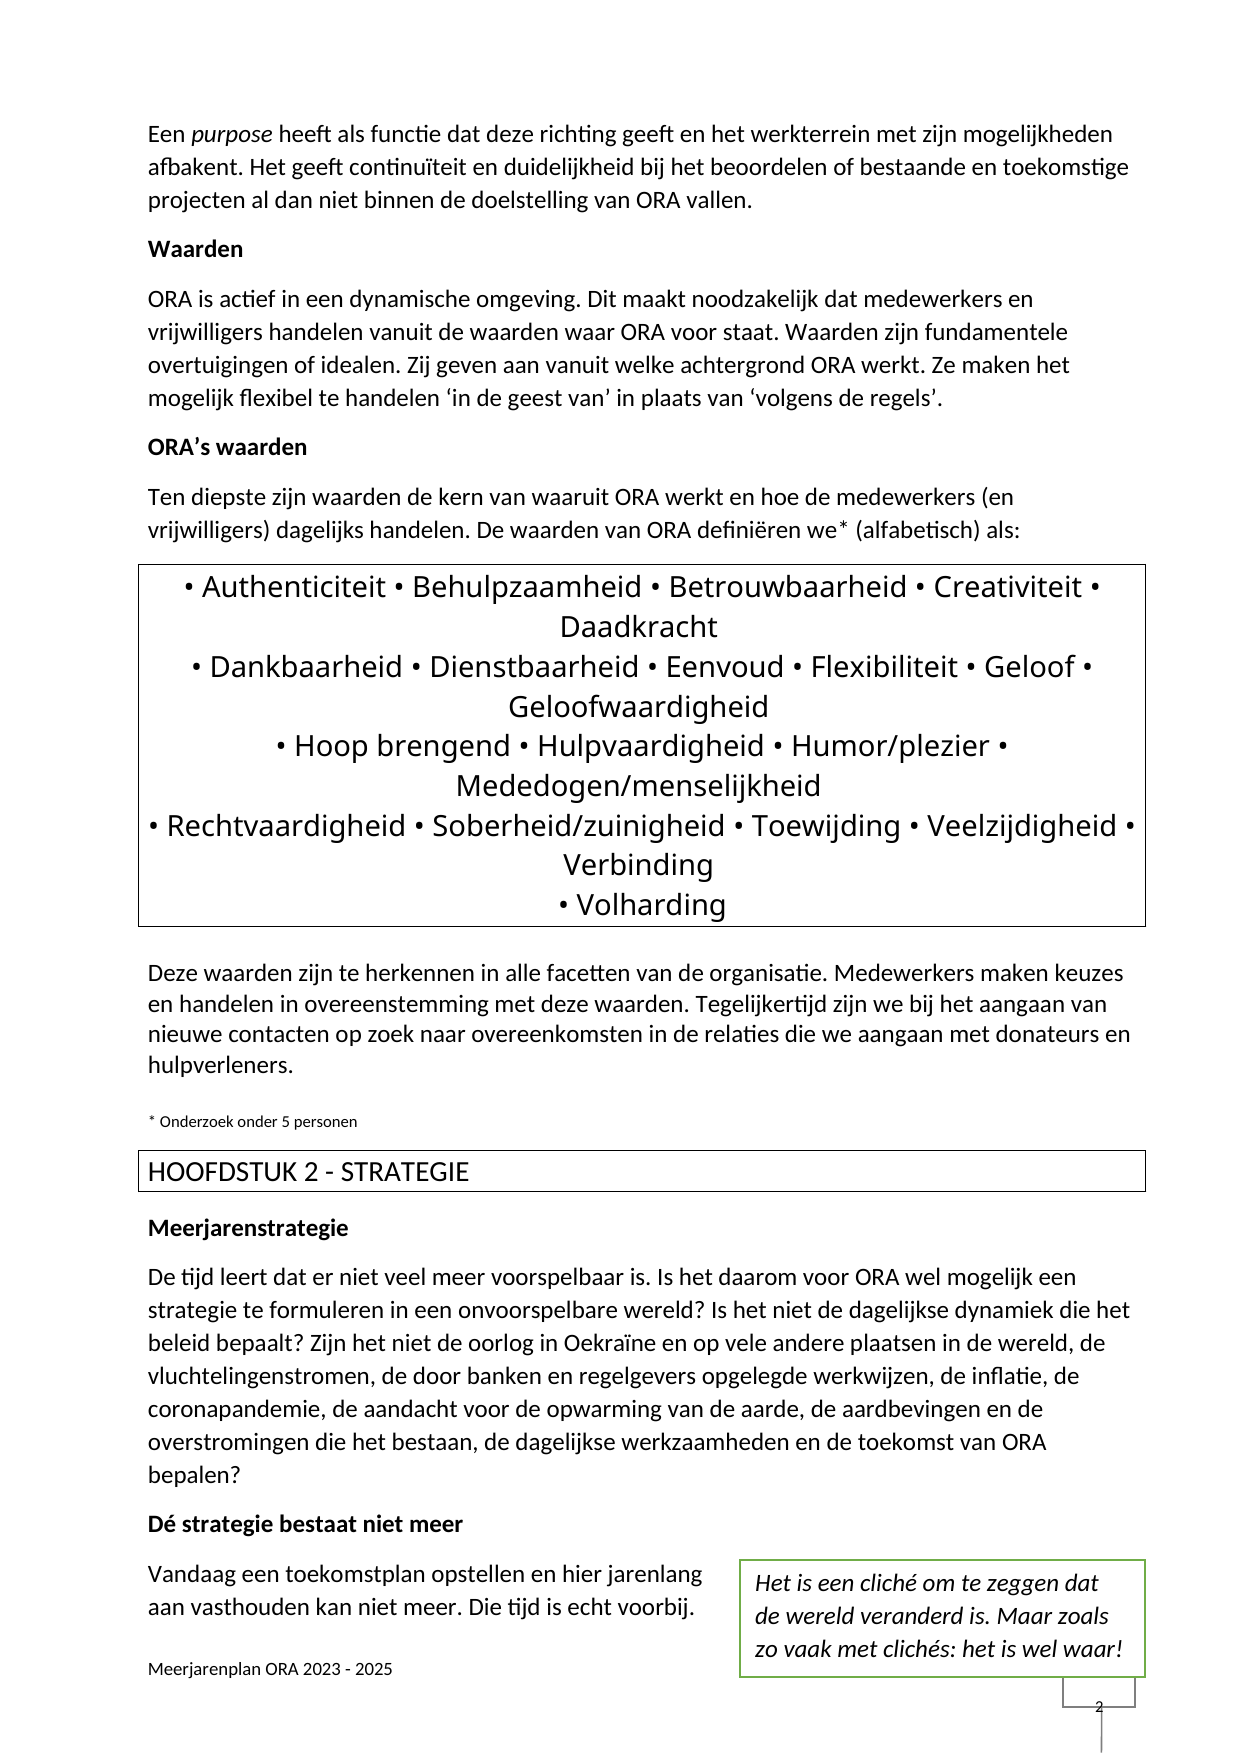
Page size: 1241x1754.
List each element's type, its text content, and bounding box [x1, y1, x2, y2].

text ORA’s waarden [148, 432, 1137, 462]
text ORA is actief in een dynamische omgeving. Dit maakt noodzakelijk dat medewerkers en vrijwilligers handelen vanuit de waarden waar ORA voor staat. Waarden zijn fundamentele overtuigingen of idealen. Zij geven aan vanuit welke achtergrond ORA werkt. Ze maken het mogelijk flexibel te handelen ‘in de geest van’ in plaats van ‘volgens de regels’. [148, 283, 1137, 412]
text • Authenticiteit • Behulpzaamheid • Betrouwbaarheid • Creativiteit • Daadkracht • Dankbaarheid • Dienstbaarheid • Eenvoud • Flexibiliteit • Geloof • Geloofwaardigheid • Hoop brengend • Hulpvaardigheid • Humor/plezier • Mededogen/menselijkheid • Rechtvaardigheid • Soberheid/zuinigheid • Toewijding • Veelzijdigheid • Verbinding • Volharding [139, 565, 1145, 926]
text Een purpose heeft als functie dat deze richting geeft en het werkterrein met zijn mogelijkheden afbakent. Het geeft continuïteit en duidelijkheid bij het beoordelen of bestaande en toekomstige projecten al dan niet binnen de doelstelling van ORA vallen. [148, 118, 1137, 214]
text Deze waarden zijn te herkennen in alle facetten van de organisatie. Medewerkers maken keuzes en handelen in overeenstemming met deze waarden. Tegelijkertijd zijn we bij het aangaan van nieuwe contacten op zoek naar overeenkomsten in de relaties die we aangaan met donateurs en hulpverleners. [148, 958, 1137, 1080]
text HOOFDSTUK 2 - STRATEGIE [139, 1151, 1145, 1191]
text Meerjarenstrategie [148, 1212, 1137, 1242]
text Ten diepste zijn waarden de kern van waaruit ORA werkt en hoe de medewerkers (en vrijwilligers) dagelijks handelen. De waarden van ORA definiëren we* (alfabetisch) als: [148, 481, 1137, 544]
text * Onderzoek onder 5 personen [148, 1080, 1137, 1132]
text Dé strategie bestaat niet meer [148, 1508, 1137, 1539]
text De tijd leert dat er niet veel meer voorspelbaar is. Is het daarom voor ORA wel mogelijk een strategie te formuleren in een onvoorspelbare wereld? Is het niet de dagelijkse dynamiek die het beleid bepaalt? Zijn het niet de oorlog in Oekraïne en op vele andere plaatsen in de wereld, de vluchtelingenstromen, de door banken en regelgevers opgelegde werkwijzen, de inflatie, de coronapandemie, de aandacht voor de opwarming van de aarde, de aardbevingen en de overstromingen die het bestaan, de dagelijkse werkzaamheden en de toekomst van ORA bepalen? [148, 1261, 1137, 1489]
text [148, 1558, 1137, 1621]
text Waarden [148, 234, 1137, 264]
